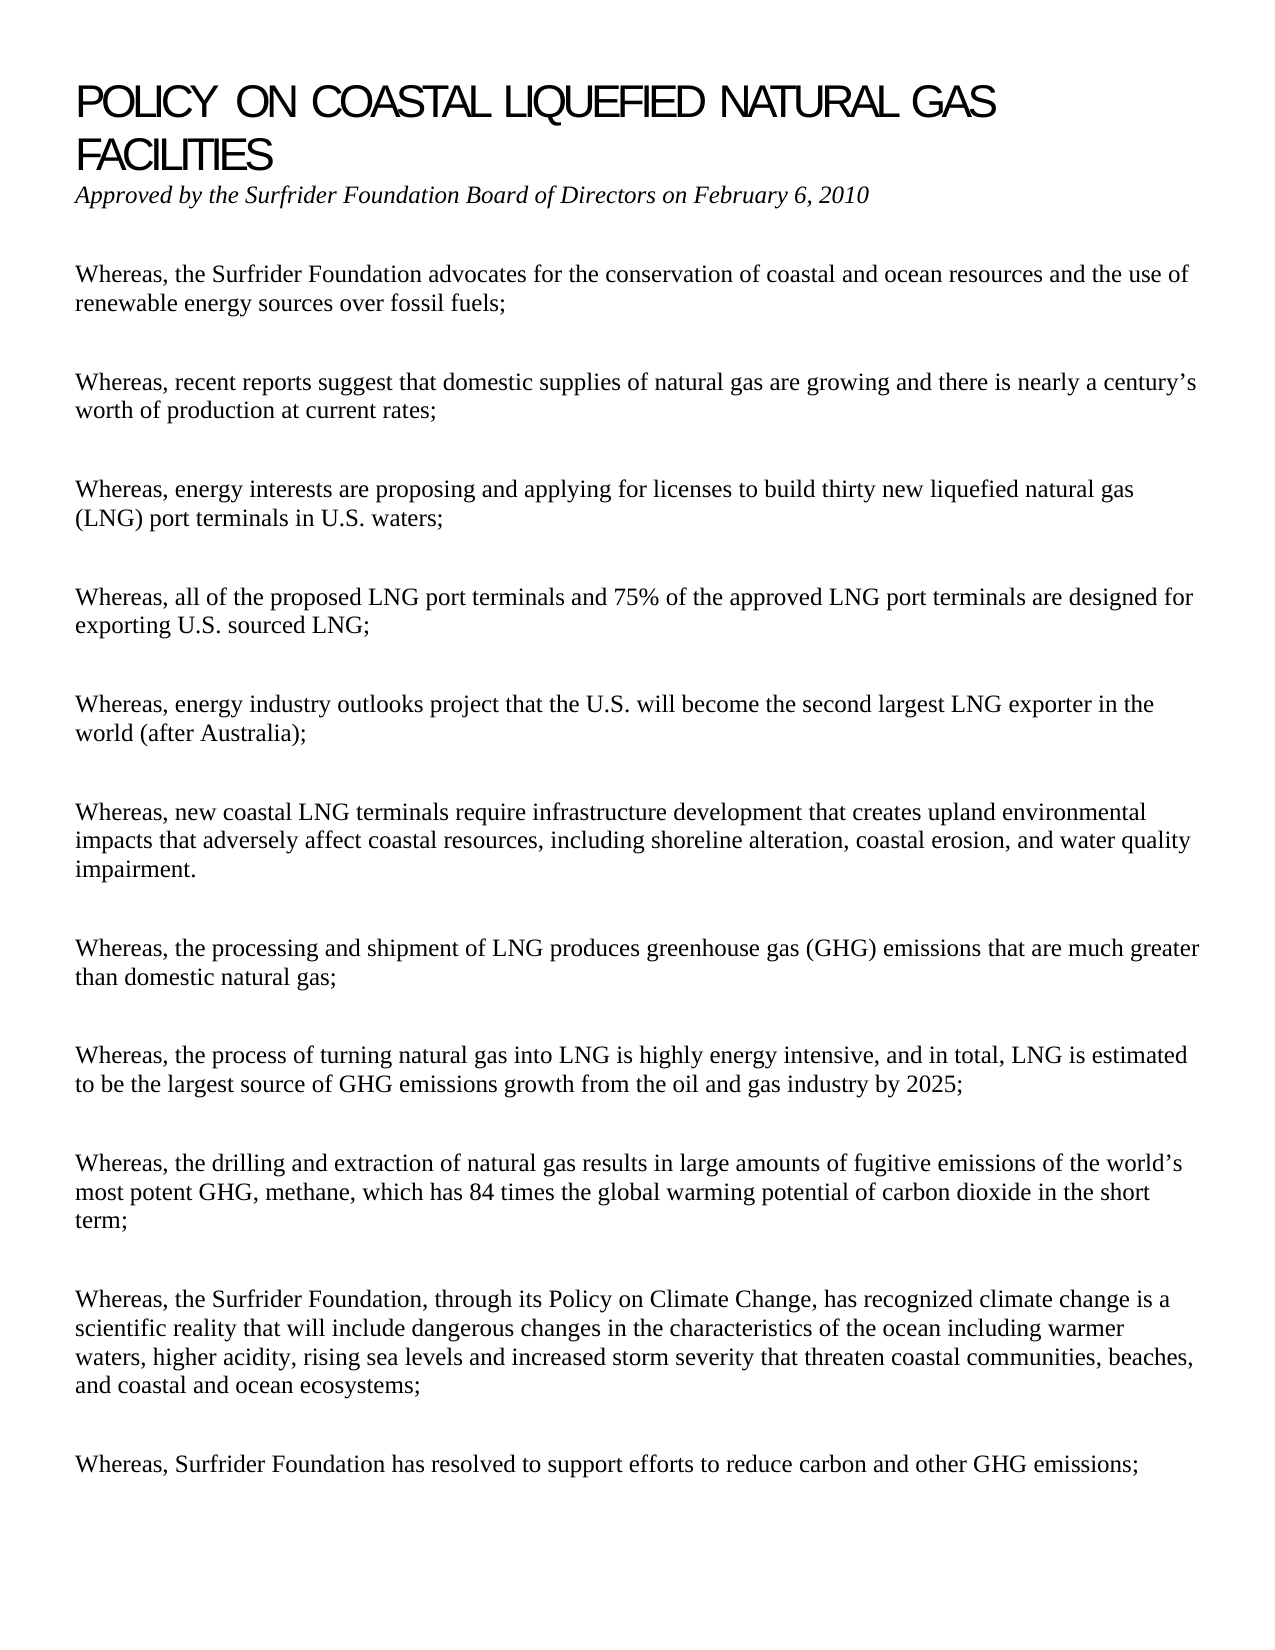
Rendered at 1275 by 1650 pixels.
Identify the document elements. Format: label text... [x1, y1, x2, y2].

text Whereas, the process of turning natural gas into LNG is highly energy intensive, and in total, LNG is estimated to be the largest source of GHG emissions growth from the oil and gas industry by 2025; [75, 1040, 1200, 1098]
text Whereas, the Surfrider Foundation, through its Policy on Climate Change, has recognized climate change is a scientific reality that will include dangerous changes in the characteristics of the ocean including warmer waters, higher acidity, rising sea levels and increased storm severity that threaten coastal communities, beaches, and coastal and ocean ecosystems; [75, 1284, 1200, 1399]
text Whereas, recent reports suggest that domestic supplies of natural gas are growing and there is nearly a century’s worth of production at current rates; [75, 367, 1200, 424]
text POLICY ON COASTAL LIQUEFIED NATURAL GAS FACILITIES [75, 75, 1200, 180]
text Whereas, the processing and shipment of LNG produces greenhouse gas (GHG) emissions that are much greater than domestic natural gas; [75, 933, 1200, 990]
text Whereas, the Surfrider Foundation advocates for the conservation of coastal and ocean resources and the use of renewable energy sources over fossil fuels; [75, 259, 1200, 317]
text Approved by the Surfrider Foundation Board of Directors on February 6, 2010 [75, 180, 1200, 209]
text Whereas, new coastal LNG terminals require infrastructure development that creates upland environmental impacts that adversely affect coastal resources, including shoreline alteration, coastal erosion, and water quality impairment. [75, 797, 1200, 883]
text Whereas, energy industry outlooks project that the U.S. will become the second largest LNG exporter in the world (after Australia); [75, 689, 1200, 747]
text Whereas, all of the proposed LNG port terminals and 75% of the approved LNG port terminals are designed for exporting U.S. sourced LNG; [75, 582, 1200, 639]
text Whereas, Surfrider Foundation has resolved to support efforts to reduce carbon and other GHG emissions; [75, 1449, 1200, 1478]
text Whereas, energy interests are proposing and applying for licenses to build thirty new liquefied natural gas (LNG) port terminals in U.S. waters; [75, 474, 1200, 532]
text Whereas, the drilling and extraction of natural gas results in large amounts of fugitive emissions of the world’s most potent GHG, methane, which has 84 times the global warming potential of carbon dioxide in the short term; [75, 1148, 1200, 1234]
